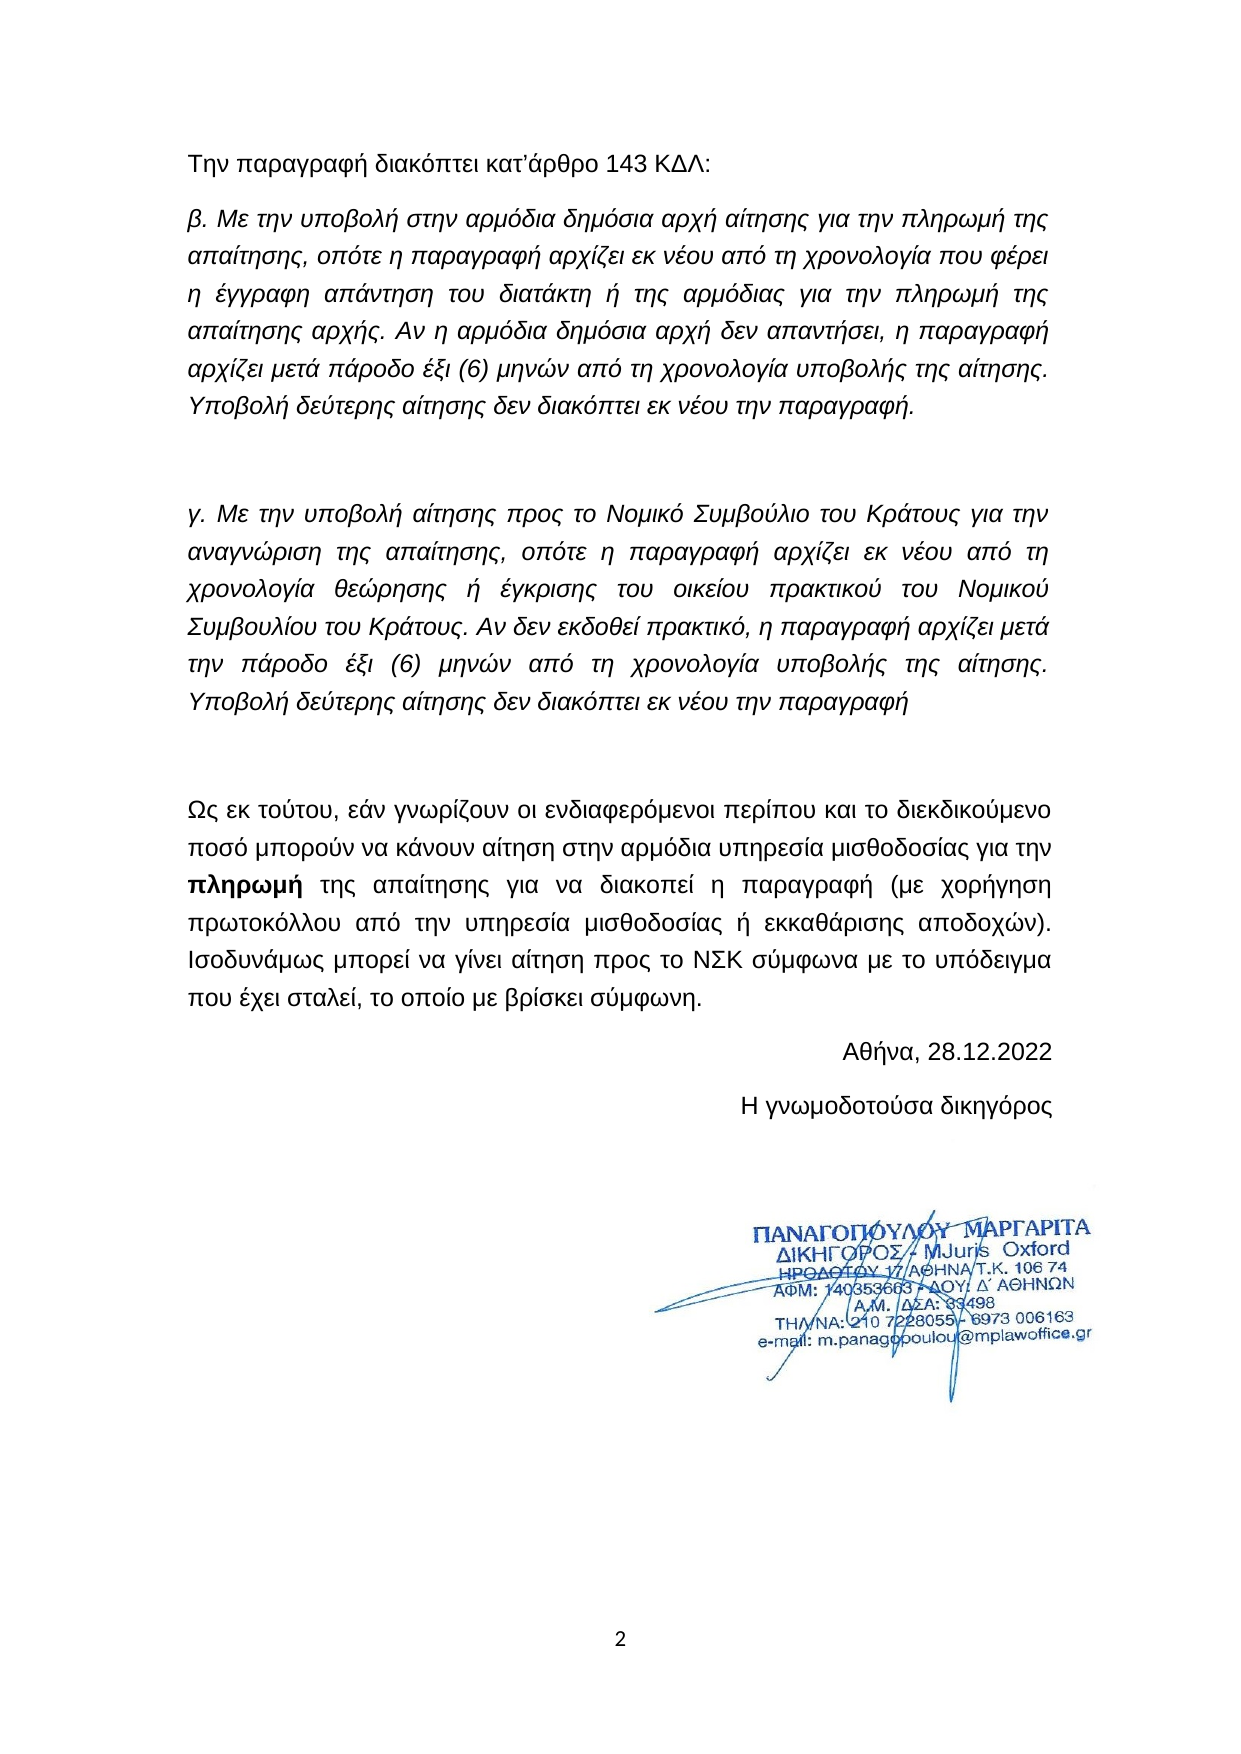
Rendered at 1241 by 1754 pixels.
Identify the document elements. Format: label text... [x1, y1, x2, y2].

picture [612, 1139, 1166, 1438]
text Την παραγραφή διακόπτει κατ’άρθρο 143 ΚΔΛ: [187, 143, 1053, 180]
text Ως εκ τούτου, εάν γνωρίζουν οι ενδιαφερόμενοι περίπου και το διεκδικούμενο ποσό μπορούν να κάνουν αίτηση στην αρμόδια υπηρεσία μισθοδοσίας για την πληρωμή της απαίτησης για να διακοπεί η παραγραφή (με χορήγηση πρωτοκόλλου από την υπηρεσία μισθοδοσίας ή εκκαθάρισης αποδοχών). Ισοδυνάμως μπορεί να γίνει αίτηση προς το ΝΣΚ σύμφωνα με το υπόδειγμα που έχει σταλεί, το οποίο με βρίσκει σύμφωνη. [187, 789, 1053, 1014]
text Η γνωμοδοτούσα δικηγόρος [187, 1084, 1053, 1122]
text Αθήνα, 28.12.2022 [187, 1030, 1053, 1068]
text γ. Με την υποβολή αίτησης προς το Νομικό Συμβούλιο του Κράτους για την αναγνώριση της απαίτησης, οπότε η παραγραφή αρχίζει εκ νέου από τη χρονολογία θεώρησης ή έγκρισης του οικείου πρακτικού του Νομικού Συμβουλίου του Κράτους. Αν δεν εκδοθεί πρακτικό, η παραγραφή αρχίζει μετά την πάροδο έξι (6) μηνών από τη χρονολογία υποβολής της αίτησης. Υποβολή δεύτερης αίτησης δεν διακόπτει εκ νέου την παραγραφή [187, 493, 1053, 718]
text β. Με την υποβολή στην αρμόδια δημόσια αρχή αίτησης για την πληρωμή της απαίτησης, οπότε η παραγραφή αρχίζει εκ νέου από τη χρονολογία που φέρει η έγγραφη απάντηση του διατάκτη ή της αρμόδιας για την πληρωμή της απαίτησης αρχής. Αν η αρμόδια δημόσια αρχή δεν απαντήσει, η παραγραφή αρχίζει μετά πάροδο έξι (6) μηνών από τη χρονολογία υποβολής της αίτησης. Υποβολή δεύτερης αίτησης δεν διακόπτει εκ νέου την παραγραφή. [187, 197, 1053, 422]
